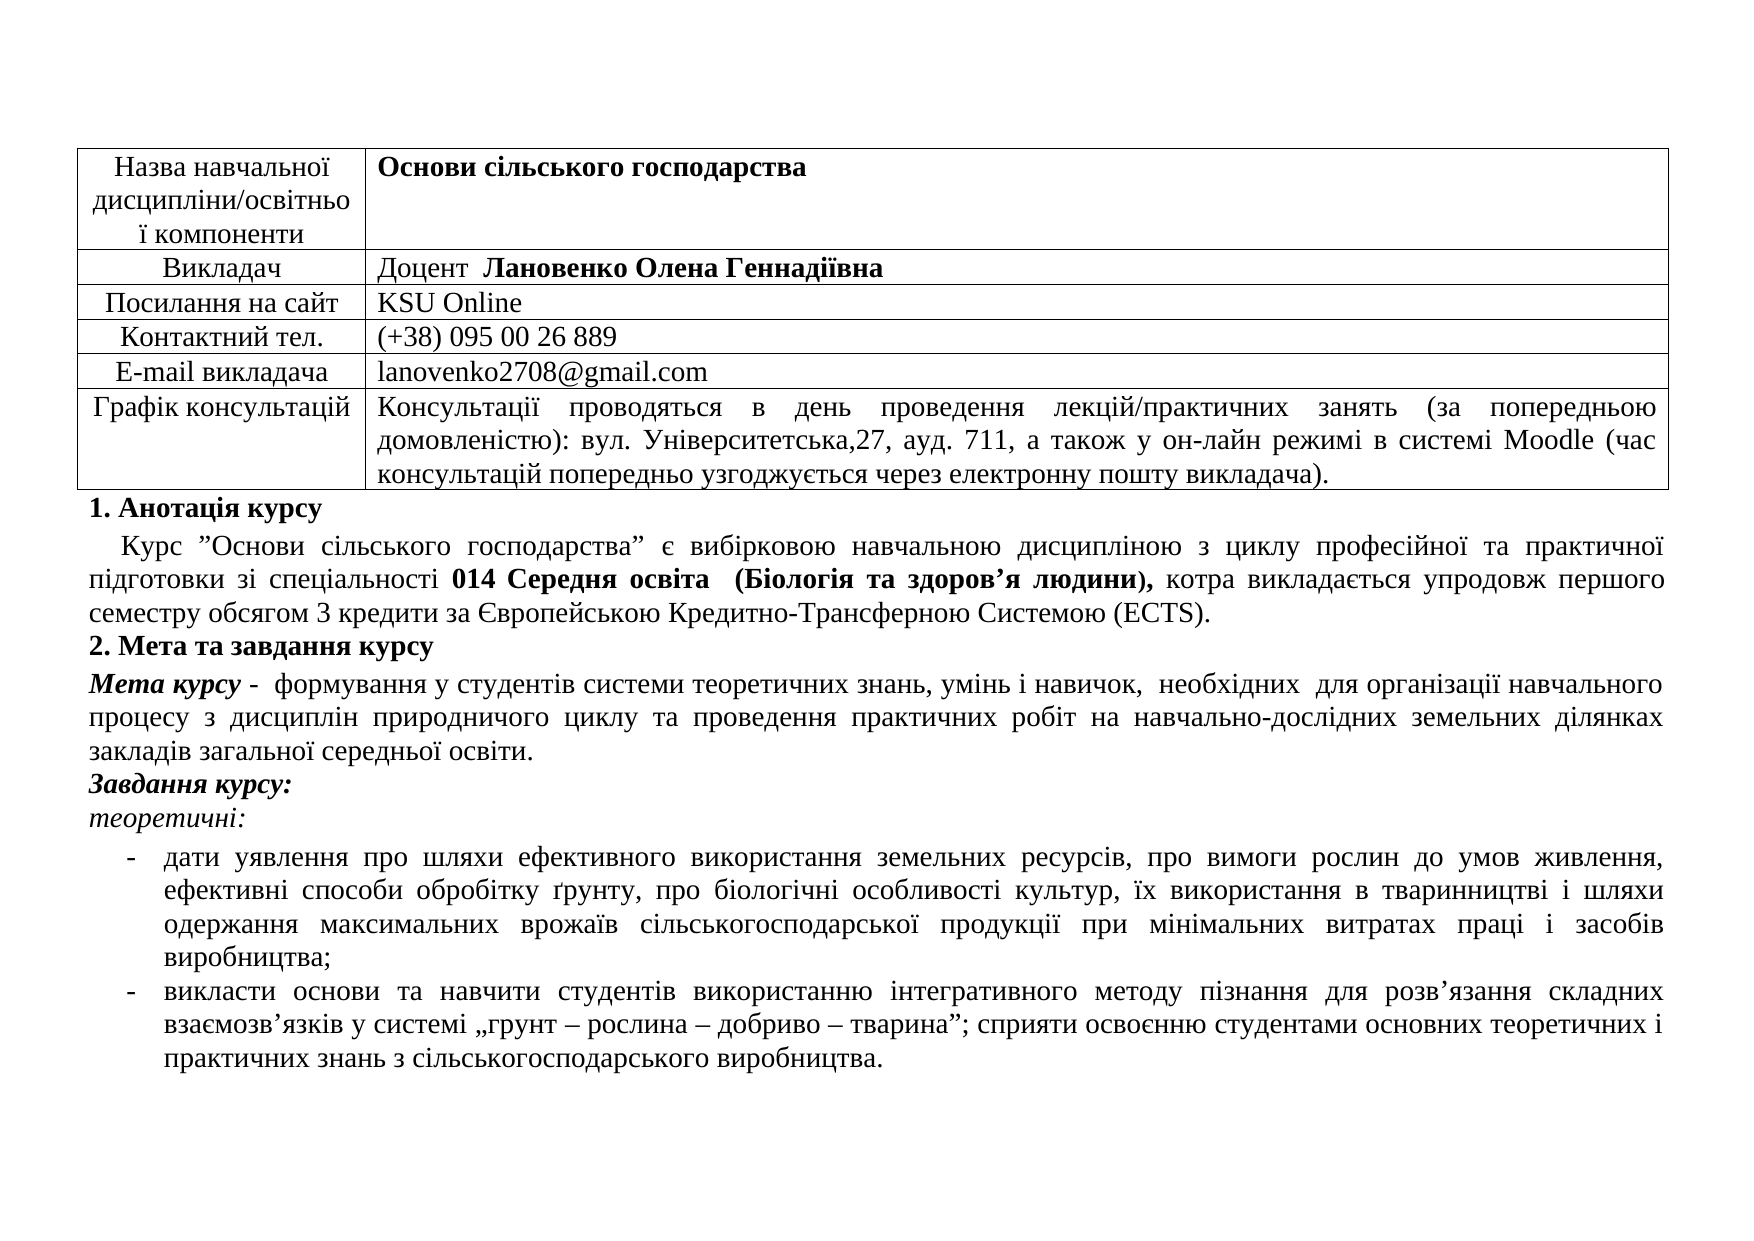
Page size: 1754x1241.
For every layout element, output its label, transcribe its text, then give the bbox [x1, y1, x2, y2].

table_header Назва навчальної дисципліни/освітньої компоненти [78, 149, 365, 249]
table_cell Контактний тел. [78, 320, 365, 353]
table_header Основи сільського господарства [366, 149, 1668, 249]
text 1. Анотація курсу [89, 490, 1665, 524]
title викласти основи та навчити студентів використанню інтегративного методу пізнання для розв’язання складних взаємозв’язків у системі „грунт – рослина – добриво – тварина”; сприяти освоєнню студентами основних теоретичних і практичних знань з сільськогосподарського виробництва. [126, 973, 1665, 1073]
table_cell Доцент Лановенко Олена Геннадіївна [366, 250, 1668, 284]
text Курс ”Основи сільського господарства” є вибірковою навчальною дисципліною з циклу професійної та практичної підготовки зі спеціальності 014 Середня освіта (Біологія та здоров’я людини), котра викладається упродовж першого семестру обсягом 3 кредити за Європейською Кредитно-Трансферною Системою (ECTS). [89, 528, 1665, 628]
table_cell Консультації проводяться в день проведення лекцій/практичних занять (за попередньою домовленістю): вул. Університетська,27, ауд. 711, а також у он-лайн режимі в системі Moodle (час консультацій попередньо узгоджується через електронну пошту викладача). [366, 389, 1668, 489]
table_cell Графік консультацій [78, 389, 365, 489]
text Завдання курсу: [89, 767, 1665, 800]
table_cell lanovenko2708@gmail.com [366, 354, 1668, 388]
table_cell KSU Online [366, 285, 1668, 318]
table_cell E-mail викладача [78, 354, 365, 388]
text теоретичні: [89, 800, 1665, 834]
table_cell Викладач [78, 250, 365, 284]
title дати уявлення про шляхи ефективного використання земельних ресурсів, про вимоги рослин до умов живлення, ефективні способи обробітку ґрунту, про біологічні особливості культур, їх використання в тваринництві і шляхи одержання максимальних врожаїв сільськогосподарської продукції при мінімальних витратах праці і засобів виробництва; [126, 839, 1665, 973]
text Мета курсу - формування у студентів системи теоретичних знань, умінь і навичок, необхідних для організації навчального процесу з дисциплін природничого циклу та проведення практичних робіт на навчально-дослідних земельних ділянках закладів загальної середньої освіти. [89, 666, 1665, 767]
table_cell Посилання на сайт [78, 285, 365, 318]
table_cell (+38) 095 00 26 889 [366, 320, 1668, 353]
text 2. Мета та завдання курсу [89, 628, 1665, 662]
